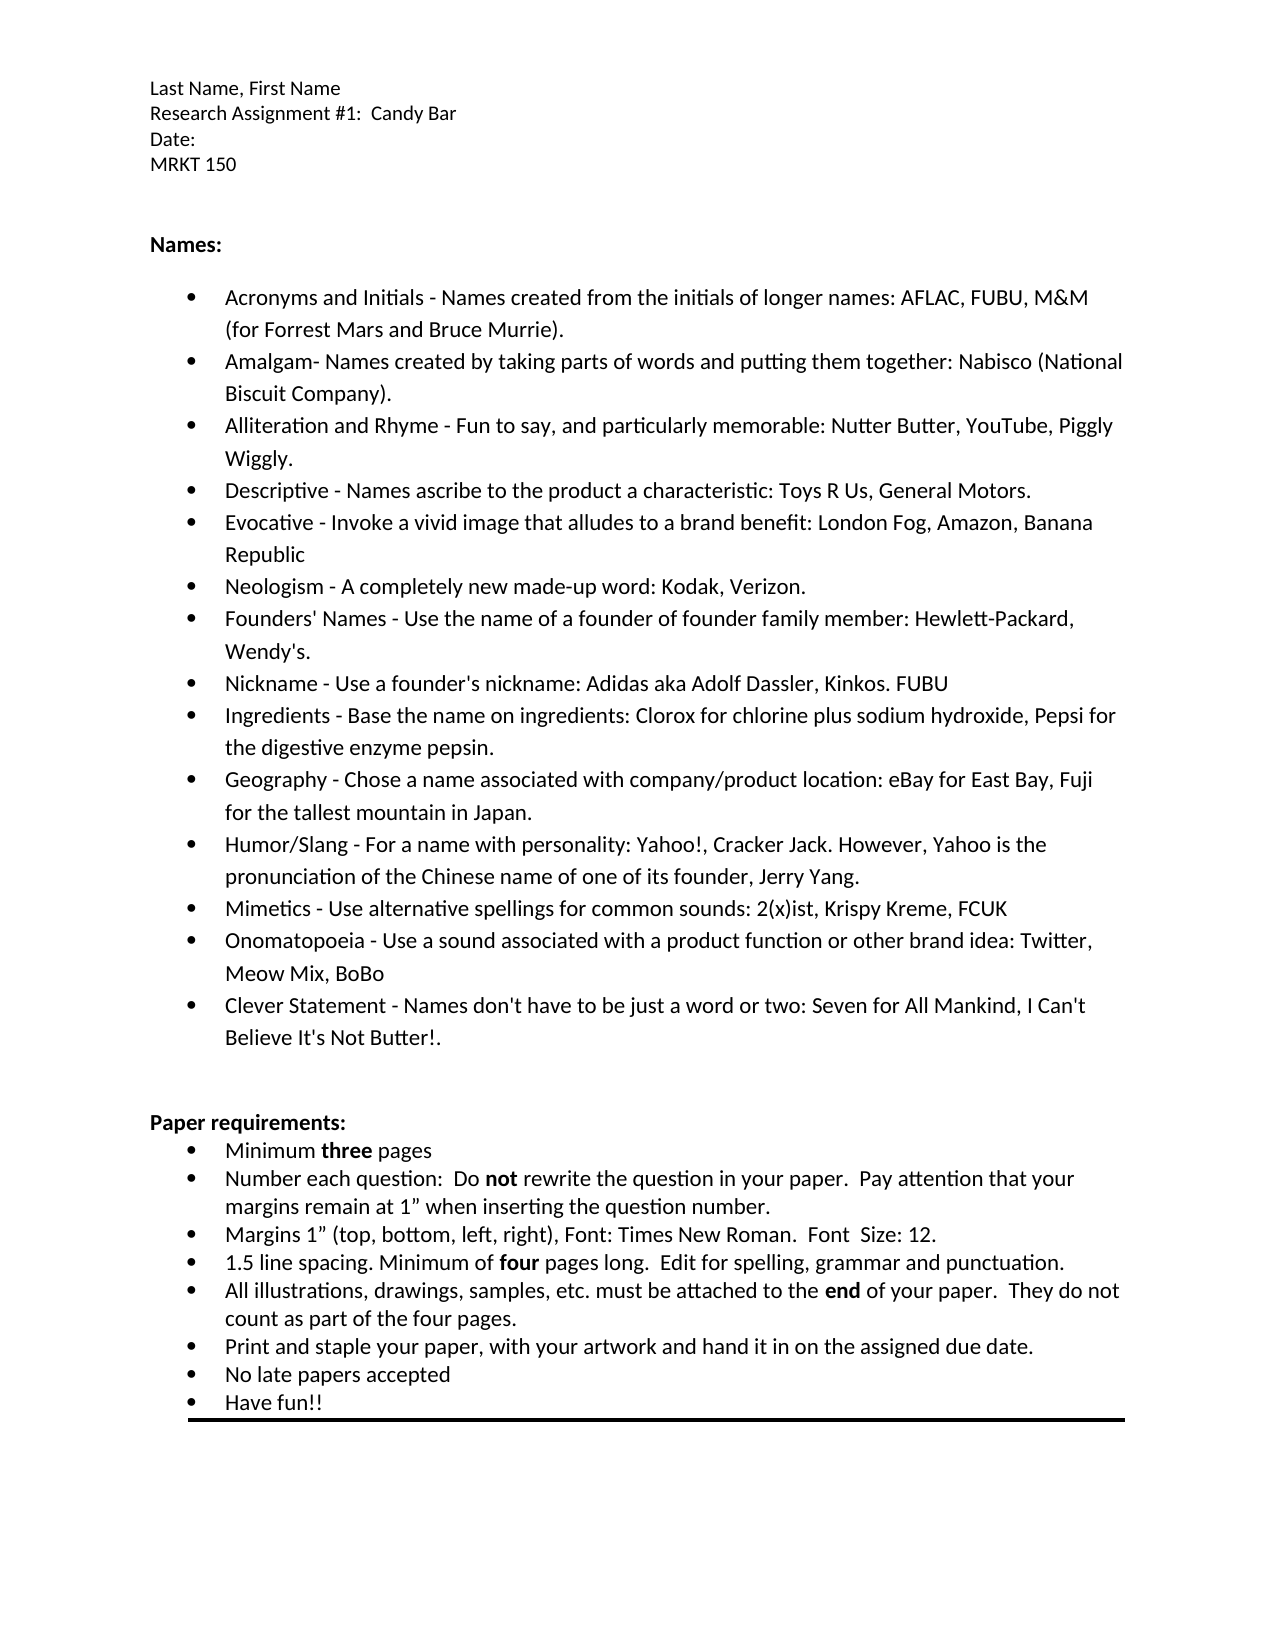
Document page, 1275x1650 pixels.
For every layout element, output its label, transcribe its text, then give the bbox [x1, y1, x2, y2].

list All illustrations, drawings, samples, etc. must be attached to the end of your paper. They do not count as part of the four pages. [187, 1276, 1125, 1332]
list Descriptive - Names ascribe to the product a characteristic: Toys R Us, General Motors. [187, 476, 1125, 504]
list Have fun!! [187, 1388, 1125, 1422]
list Onomatopoeia - Use a sound associated with a product function or other brand idea: Twitter, Meow Mix, BoBo [187, 926, 1125, 987]
list Geography - Chose a name associated with company/product location: eBay for East Bay, Fuji for the tallest mountain in Japan. [187, 766, 1125, 826]
list Alliteration and Rhyme - Fun to say, and particularly memorable: Nutter Butter, YouTube, Piggly Wiggly. [187, 411, 1125, 472]
list Print and staple your paper, with your artwork and hand it in on the assigned due date. [187, 1332, 1125, 1360]
list Minimum three pages [187, 1136, 1125, 1164]
list Founders' Names - Use the name of a founder of founder family member: Hewlett-Packard, Wendy's. [187, 604, 1125, 665]
list Humor/Slang - For a name with personality: Yahoo!, Cracker Jack. However, Yahoo is the pronunciation of the Chinese name of one of its founder, Jerry Yang. [187, 830, 1125, 890]
list Clever Statement - Names don't have to be just a word or two: Seven for All Mankind, I Can't Believe It's Not Butter!. [187, 991, 1125, 1051]
text Paper requirements: [150, 1108, 1125, 1136]
list 1.5 line spacing. Minimum of four pages long. Edit for spelling, grammar and punctuation. [187, 1248, 1125, 1276]
list Ingredients - Base the name on ingredients: Clorox for chlorine plus sodium hydroxide, Pepsi for the digestive enzyme pepsin. [187, 701, 1125, 761]
list Acronyms and Initials - Names created from the initials of longer names: AFLAC, FUBU, M&M (for Forrest Mars and Bruce Murrie). [187, 283, 1125, 343]
list Neologism - A completely new made-up word: Kodak, Verizon. [187, 572, 1125, 600]
list Margins 1” (top, bottom, left, right), Font: Times New Roman. Font Size: 12. [187, 1220, 1125, 1248]
list Number each question: Do not rewrite the question in your paper. Pay attention that your margins remain at 1” when inserting the question number. [187, 1164, 1125, 1220]
list Evocative - Invoke a vivid image that alludes to a brand benefit: London Fog, Amazon, Banana Republic [187, 508, 1125, 568]
list Amalgam- Names created by taking parts of words and putting them together: Nabisco (National Biscuit Company). [187, 347, 1125, 407]
list Mimetics - Use alternative spellings for common sounds: 2(x)ist, Krispy Kreme, FCUK [187, 894, 1125, 922]
list Nickname - Use a founder's nickname: Adidas aka Adolf Dassler, Kinkos. FUBU [187, 669, 1125, 697]
text Names: [150, 230, 1125, 258]
list No late papers accepted [187, 1360, 1125, 1388]
